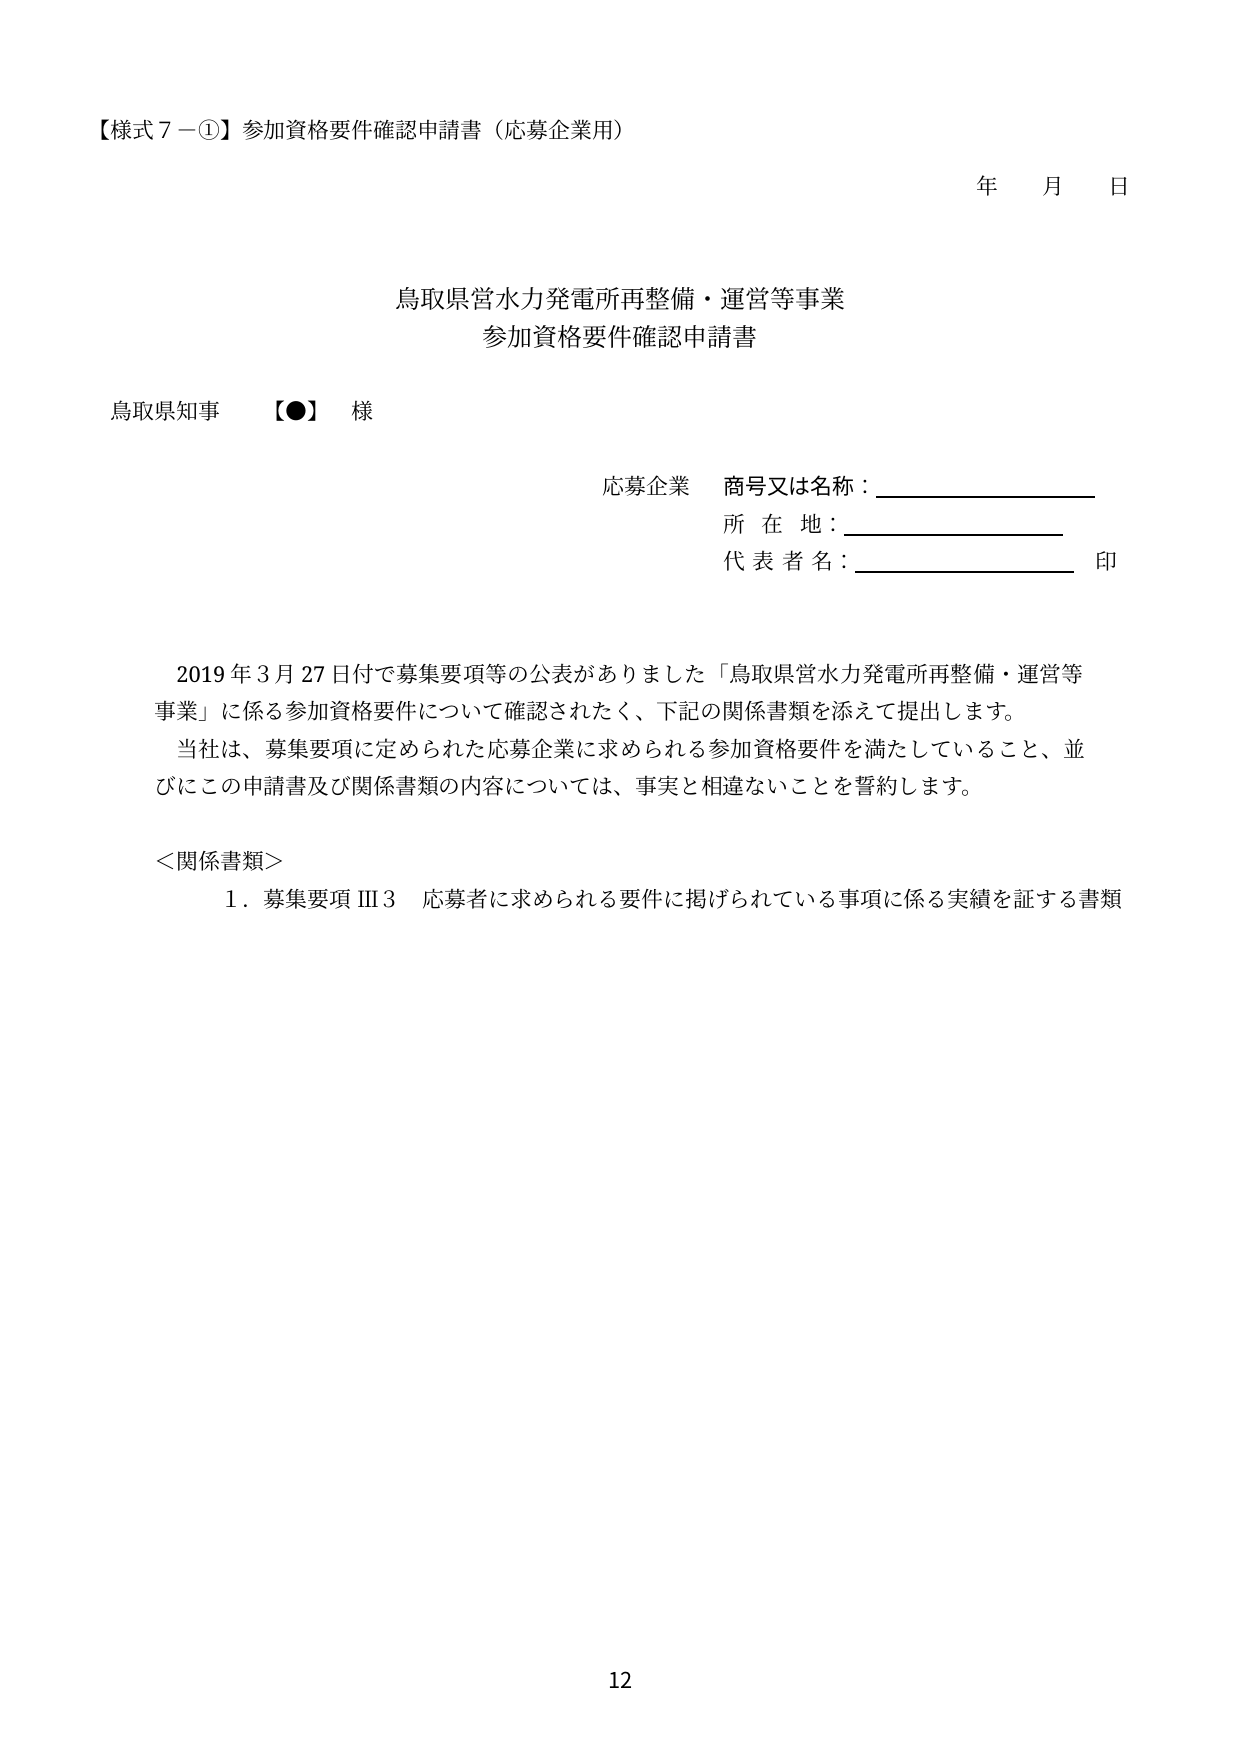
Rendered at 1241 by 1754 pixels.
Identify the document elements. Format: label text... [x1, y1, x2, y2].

text 鳥取県知事 【●】 様 [89, 391, 1152, 429]
text 【様式７－①】参加資格要件確認申請書（応募企業用） [89, 110, 1152, 148]
text 鳥取県営水力発電所再整備・運営等事業 [89, 279, 1152, 316]
text 2019年３月27日付で募集要項等の公表がありました「鳥取県営水力発電所再整備・運営等事業」に係る参加資格要件について確認されたく、下記の関係書類を添えて提出します。 [154, 654, 1086, 729]
text 代表者名： 印 [723, 541, 1152, 579]
text 所在地： [723, 504, 1152, 541]
text ＜関係書類＞ [154, 841, 1152, 879]
text 当社は、募集要項に定められた応募企業に求められる参加資格要件を満たしていること、並びにこの申請書及び関係書類の内容については、事実と相違ないことを誓約します。 [154, 729, 1086, 804]
text 年 月 日 [89, 166, 1130, 204]
text 応募企業 商号又は名称： [603, 466, 1152, 504]
list １．募集要項 Ⅲ３ 応募者に求められる要件に掲げられている事項に係る実績を証する書類 [220, 879, 1152, 916]
text 参加資格要件確認申請書 [89, 316, 1152, 354]
